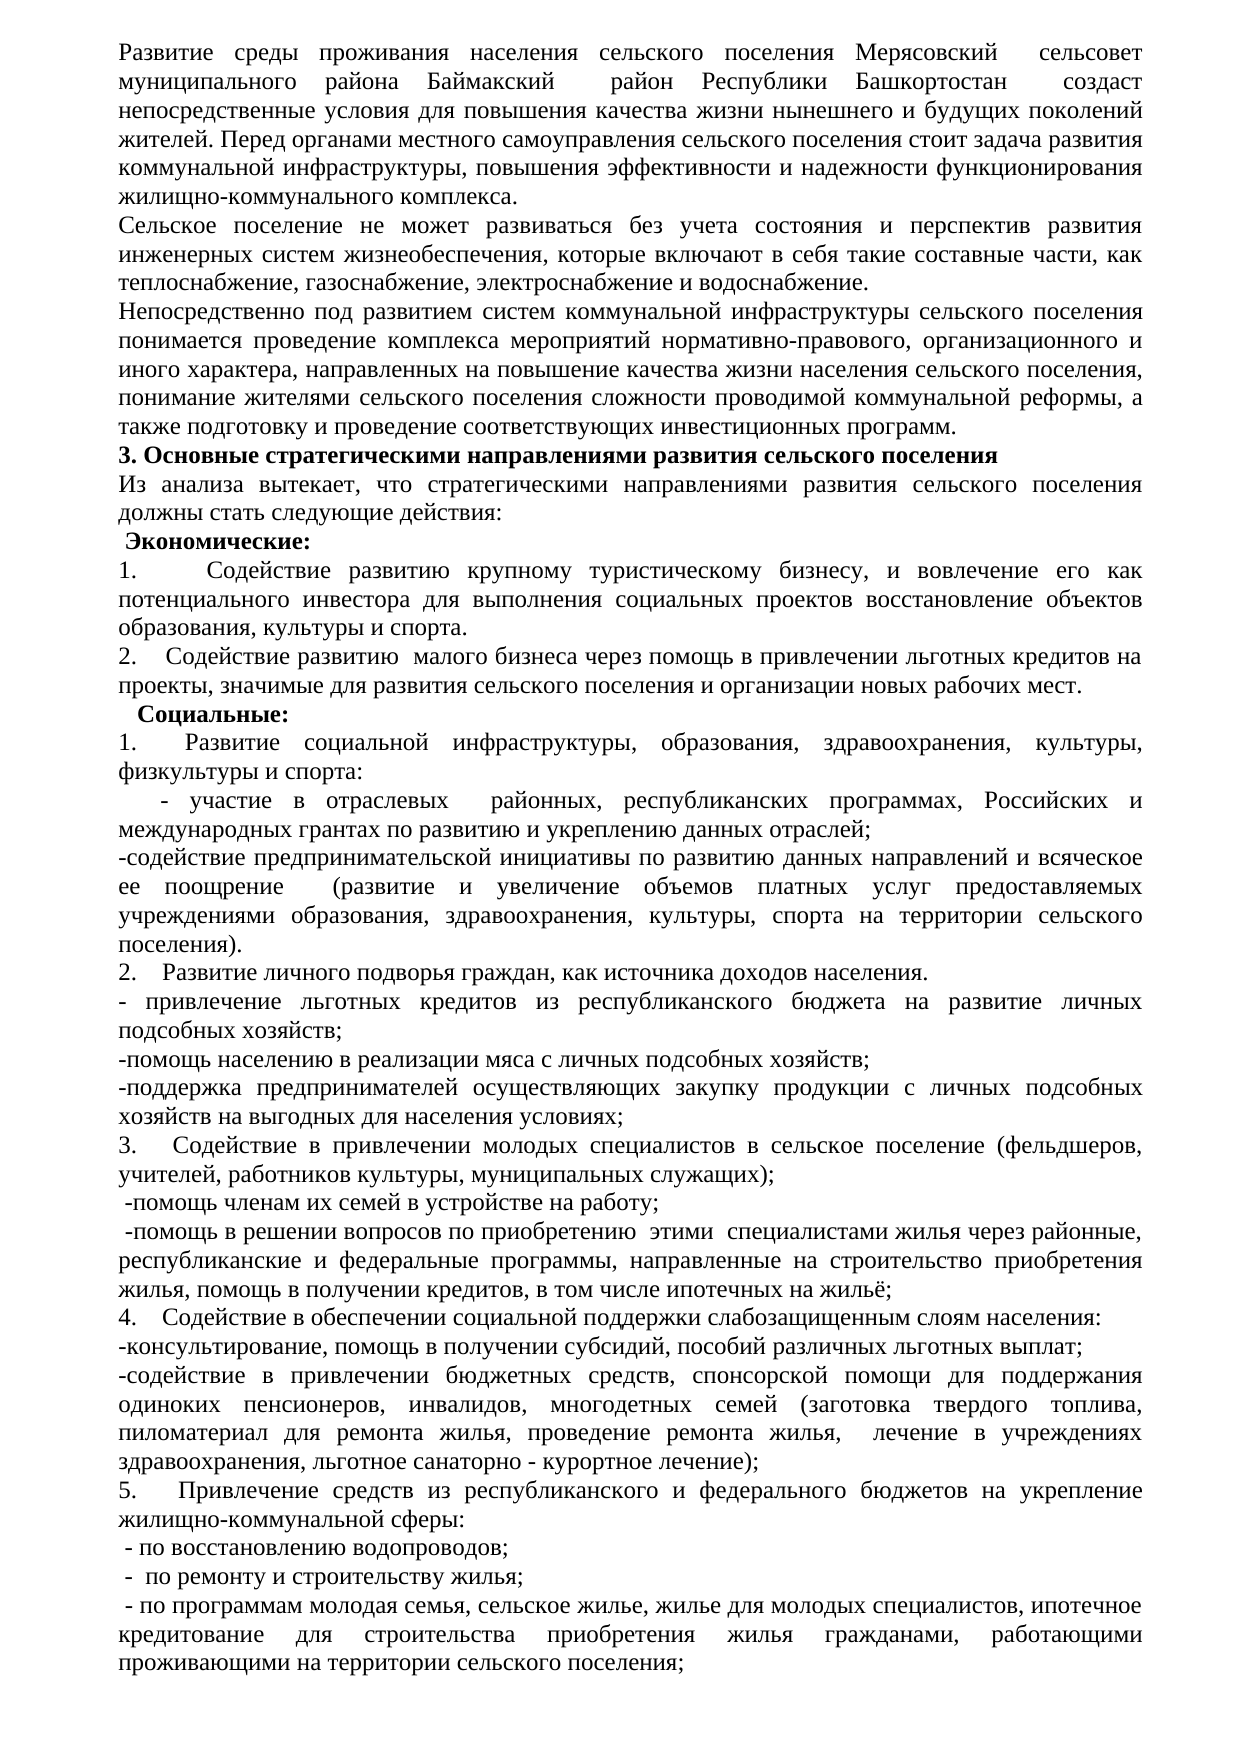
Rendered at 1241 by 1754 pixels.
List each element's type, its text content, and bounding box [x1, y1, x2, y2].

text - по программам молодая семья, сельское жилье, жилье для молодых специалистов, ипотечное кредитование для строительства приобретения жилья гражданами, работающими проживающими на территории сельского поселения; [118, 1590, 1144, 1676]
text 4. Содействие в обеспечении социальной поддержки слабозащищенным слоям населения: [118, 1302, 1144, 1331]
text 2. Развитие личного подворья граждан, как источника доходов населения. [118, 957, 1144, 986]
text -помощь членам их семей в устройстве на работу; [118, 1187, 1144, 1216]
text -помощь в решении вопросов по приобретению этими специалистами жилья через районные, республиканские и федеральные программы, направленные на строительство приобретения жилья, помощь в получении кредитов, в том числе ипотечных на жильё; [118, 1216, 1144, 1302]
text - по ремонту и строительству жилья; [118, 1561, 1144, 1590]
text -поддержка предпринимателей осуществляющих закупку продукции с личных подсобных хозяйств на выгодных для населения условиях; [118, 1072, 1144, 1130]
text Сельское поселение не может развиваться без учета состояния и перспектив развития инженерных систем жизнеобеспечения, которые включают в себя такие составные части, как теплоснабжение, газоснабжение, электроснабжение и водоснабжение. [118, 210, 1144, 296]
text - по восстановлению водопроводов; [118, 1532, 1144, 1561]
text Непосредственно под развитием систем коммунальной инфраструктуры сельского поселения понимается проведение комплекса мероприятий нормативно-правового, организационного и иного характера, направленных на повышение качества жизни населения сельского поселения, понимание жителями сельского поселения сложности проводимой коммунальной реформы, а также подготовку и проведение соответствующих инвестиционных программ. [118, 296, 1144, 440]
text Развитие среды проживания населения сельского поселения Мерясовский сельсовет муниципального района Баймакский район Республики Башкортостан создаст непосредственные условия для повышения качества жизни нынешнего и будущих поколений жителей. Перед органами местного самоуправления сельского поселения стоит задача развития коммунальной инфраструктуры, повышения эффективности и надежности функционирования жилищно-коммунального комплекса. [118, 37, 1144, 210]
text 2. Содействие развитию малого бизнеса через помощь в привлечении льготных кредитов на проекты, значимые для развития сельского поселения и организации новых рабочих мест. [118, 641, 1144, 699]
text -консультирование, помощь в получении субсидий, пособий различных льготных выплат; [118, 1331, 1144, 1360]
text 3. Содействие в привлечении молодых специалистов в сельское поселение (фельдшеров, учителей, работников культуры, муниципальных служащих); [118, 1130, 1144, 1187]
text -содействие в привлечении бюджетных средств, спонсорской помощи для поддержания одиноких пенсионеров, инвалидов, многодетных семей (заготовка твердого топлива, пиломатериал для ремонта жилья, проведение ремонта жилья, лечение в учреждениях здравоохранения, льготное санаторно - курортное лечение); [118, 1360, 1144, 1475]
text -помощь населению в реализации мяса с личных подсобных хозяйств; [118, 1044, 1144, 1072]
text Экономические: [118, 526, 1144, 555]
text 3. Основные стратегическими направлениями развития сельского поселения [118, 440, 1144, 469]
text - привлечение льготных кредитов из республиканского бюджета на развитие личных подсобных хозяйств; [118, 986, 1144, 1044]
text Социальные: [118, 699, 1144, 727]
text Из анализа вытекает, что стратегическими направлениями развития сельского поселения должны стать следующие действия: [118, 469, 1144, 526]
text 1. Содействие развитию крупному туристическому бизнесу, и вовлечение его как потенциального инвестора для выполнения социальных проектов восстановление объектов образования, культуры и спорта. [118, 555, 1144, 641]
text 1. Развитие социальной инфраструктуры, образования, здравоохранения, культуры, физкультуры и спорта: [118, 727, 1144, 785]
text -содействие предпринимательской инициативы по развитию данных направлений и всяческое ее поощрение (развитие и увеличение объемов платных услуг предоставляемых учреждениями образования, здравоохранения, культуры, спорта на территории сельского поселения). [118, 842, 1144, 957]
text 5. Привлечение средств из республиканского и федерального бюджетов на укрепление жилищно-коммунальной сферы: [118, 1475, 1144, 1532]
text - участие в отраслевых районных, республиканских программах, Российских и международных грантах по развитию и укреплению данных отраслей; [118, 785, 1144, 842]
